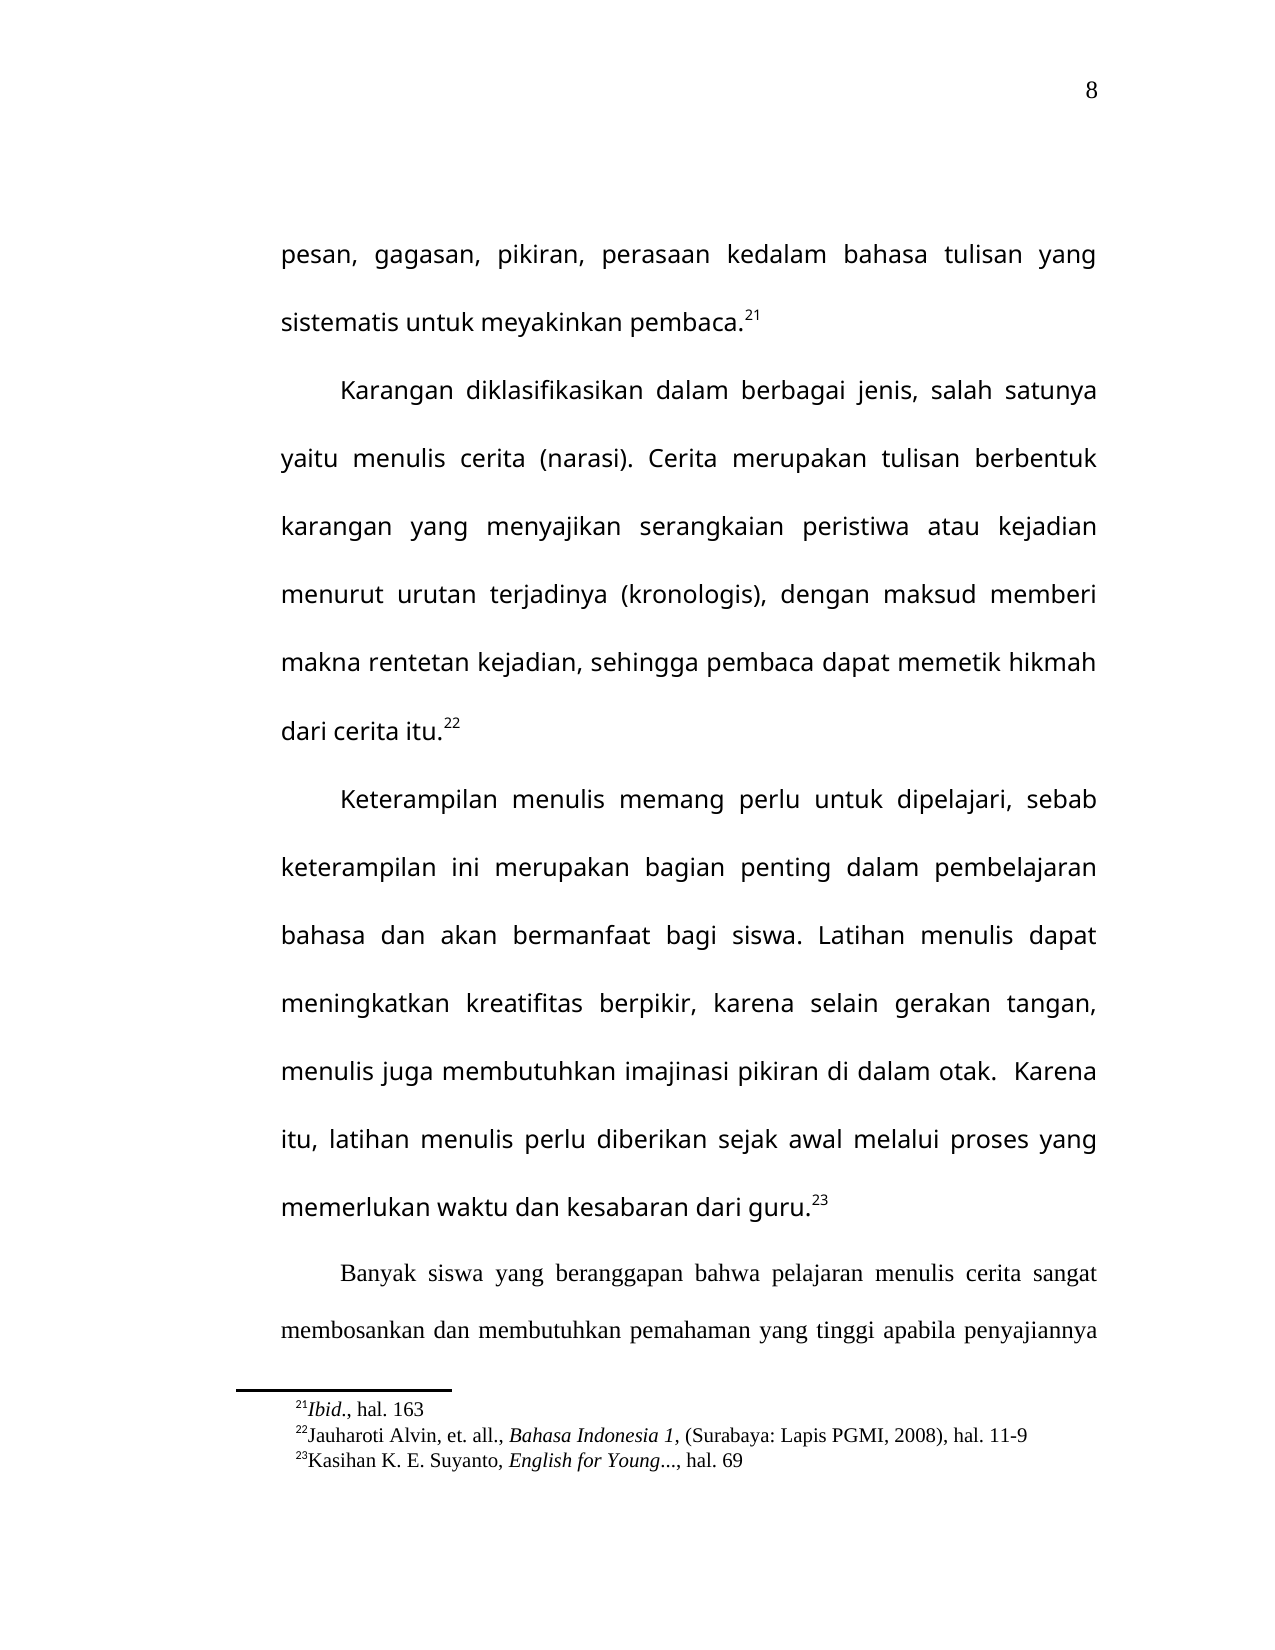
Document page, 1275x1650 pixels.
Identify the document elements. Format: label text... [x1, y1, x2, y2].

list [281, 236, 1098, 338]
list Keterampilan menulis memang perlu untuk dipelajari, sebab keterampilan ini merupakan bagian penting dalam pembelajaran bahasa dan akan bermanfaat bagi siswa. Latihan menulis dapat meningkatkan kreatifitas berpikir, karena selain gerakan tangan, menulis juga membutuhkan imajinasi pikiran di dalam otak. Karena itu, latihan menulis perlu diberikan sejak awal melalui proses yang memerlukan waktu dan kesabaran dari guru. [281, 781, 1098, 1224]
list Karangan diklasifikasikan dalam berbagai jenis, salah satunya yaitu menulis cerita (narasi). Cerita merupakan tulisan berbentuk karangan yang menyajikan serangkaian peristiwa atau kejadian menurut urutan terjadinya (kronologis), dengan maksud memberi makna rentetan kejadian, sehingga pembaca dapat memetik hikmah dari cerita itu. [281, 372, 1098, 747]
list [281, 1258, 1098, 1344]
